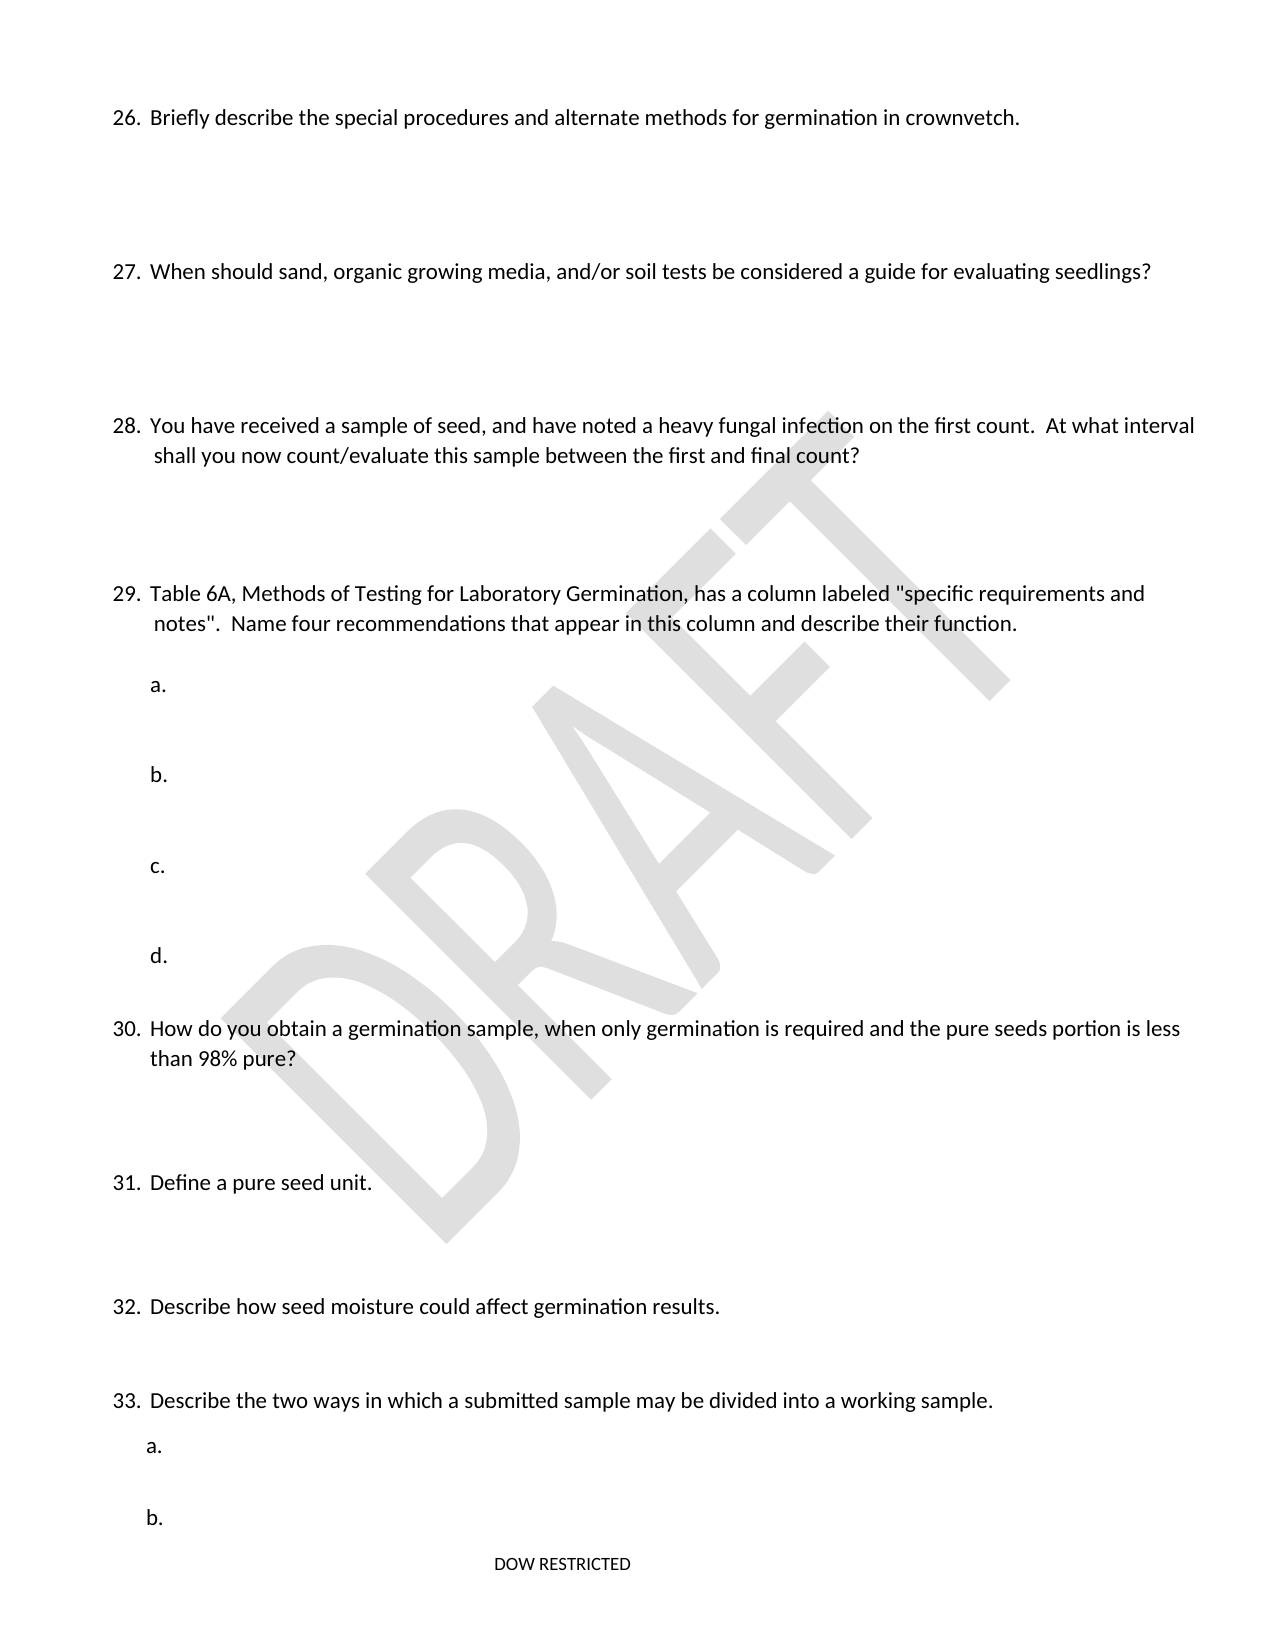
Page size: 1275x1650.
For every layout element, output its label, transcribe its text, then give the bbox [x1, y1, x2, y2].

text a. [112, 670, 1200, 698]
text notes". Name four recommendations that appear in this column and describe their function. [112, 609, 1200, 637]
list Describe how seed moisture could affect germination results. [112, 1292, 1200, 1320]
list You have received a sample of seed, and have noted a heavy fungal infection on the first count. At what interval [112, 411, 1200, 439]
list When should sand, organic growing media, and/or soil tests be considered a guide for evaluating seedlings? [112, 257, 1200, 285]
list Define a pure seed unit. [112, 1168, 1200, 1196]
list Describe the two ways in which a submitted sample may be divided into a working sample. [112, 1386, 1200, 1414]
text b. [112, 760, 1200, 788]
text shall you now count/evaluate this sample between the first and final count? [112, 442, 1200, 469]
list Briefly describe the special procedures and alternate methods for germination in crownvetch. [112, 103, 1200, 131]
text c. [112, 851, 1200, 879]
text b. [141, 1503, 1200, 1532]
text a. [141, 1431, 1200, 1459]
list How do you obtain a germination sample, when only germination is required and the pure seeds portion is less than 98% pure? [112, 1014, 1200, 1072]
text d. [112, 942, 1200, 969]
list Table 6A, Methods of Testing for Laboratory Germination, has a column labeled "specific requirements and [112, 579, 1200, 607]
